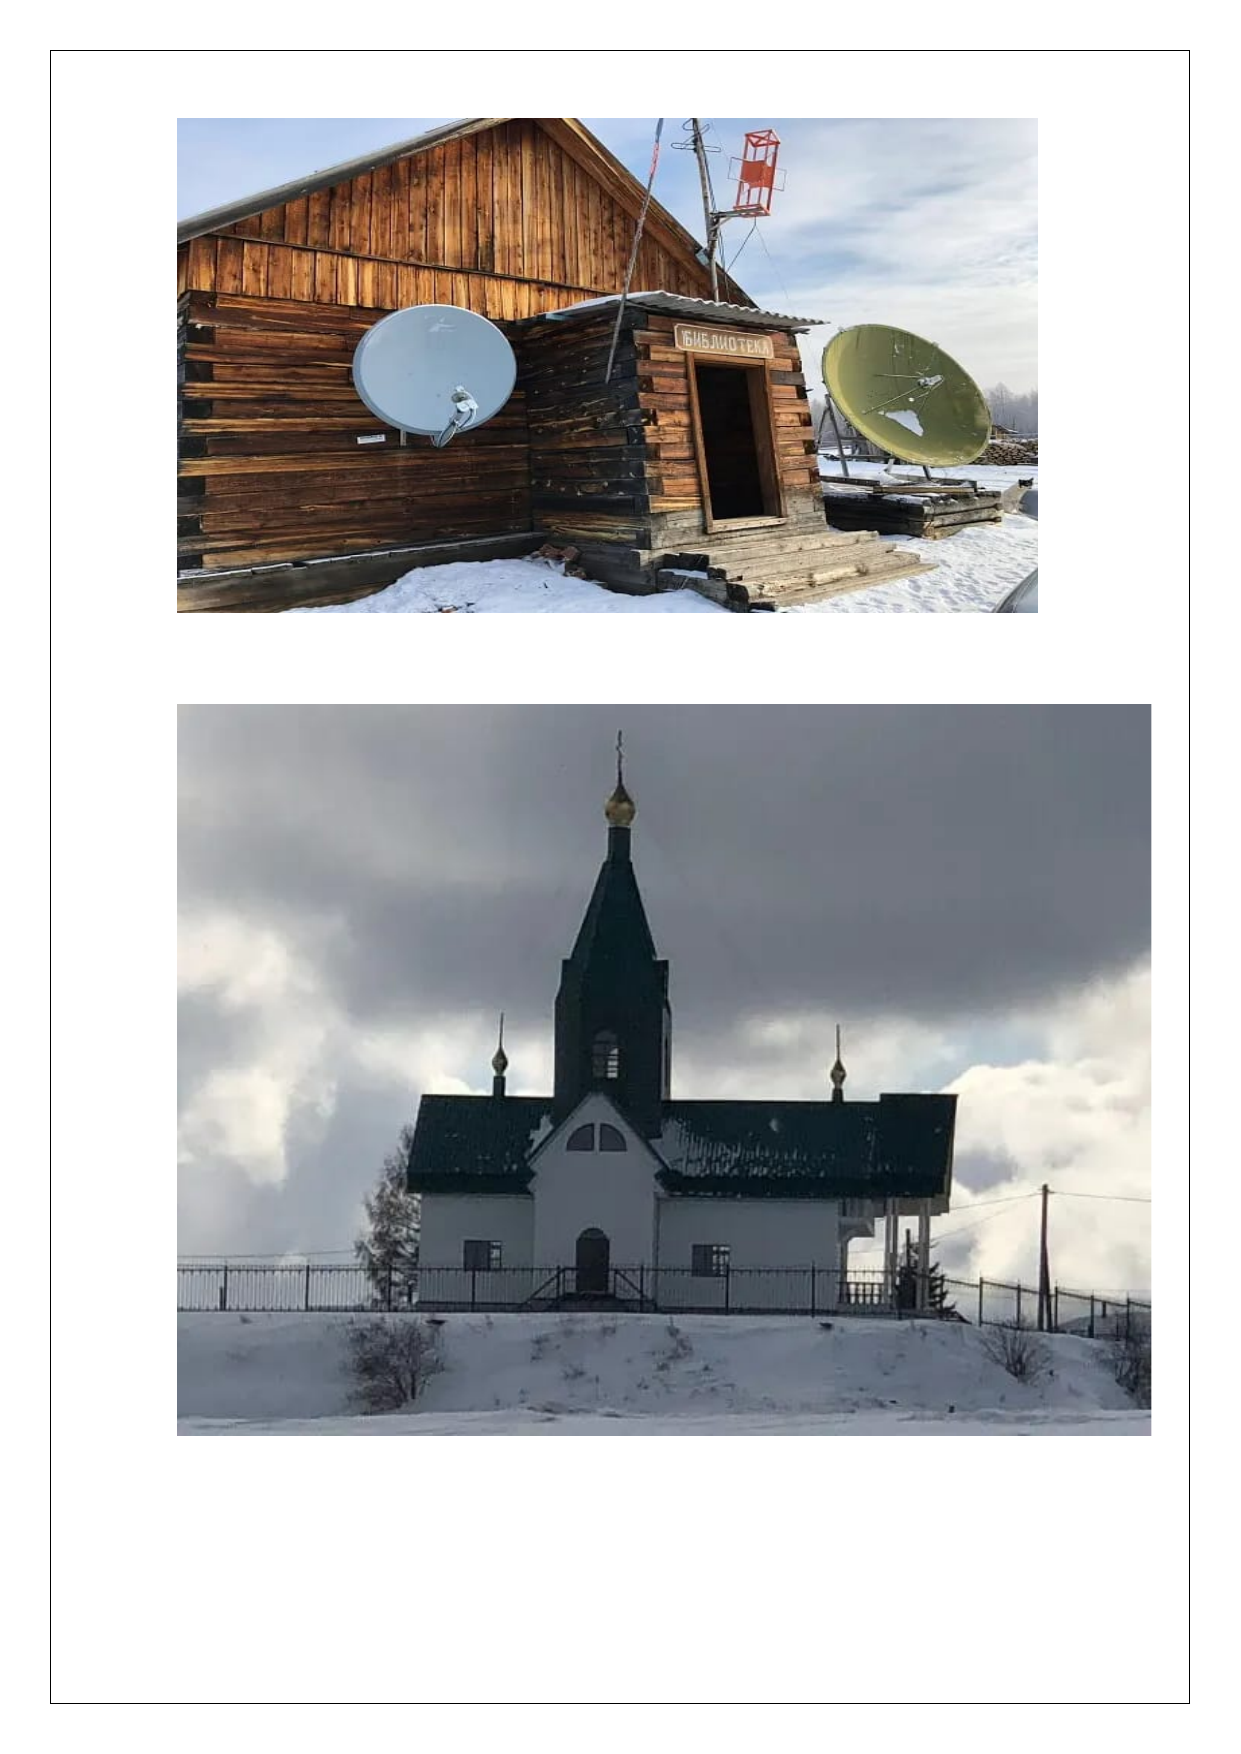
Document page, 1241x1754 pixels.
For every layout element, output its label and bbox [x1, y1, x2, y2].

picture [177, 118, 1038, 613]
picture [177, 704, 1152, 1436]
